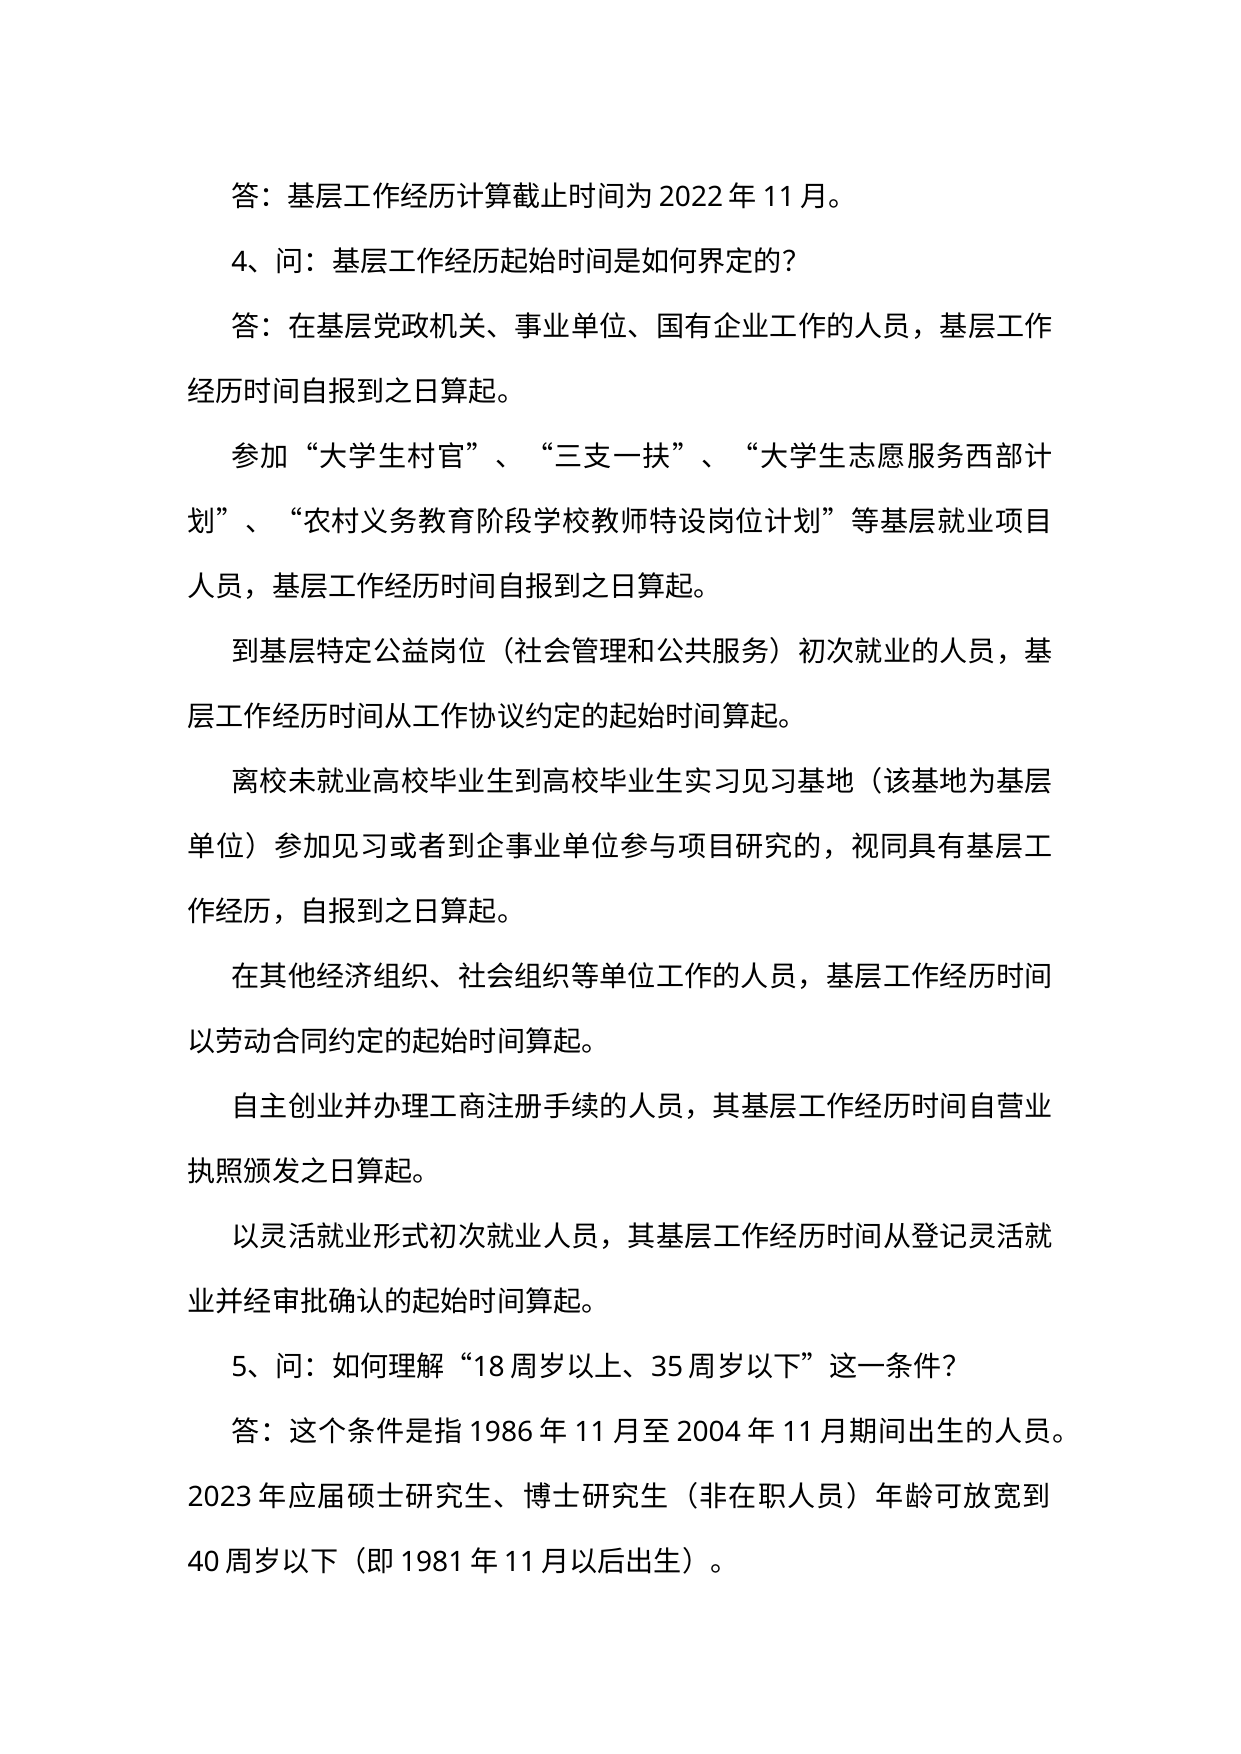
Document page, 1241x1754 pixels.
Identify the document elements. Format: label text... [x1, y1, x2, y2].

text 以灵活就业形式初次就业人员，其基层工作经历时间从登记灵活就业并经审批确认的起始时间算起。 [187, 1202, 1053, 1332]
text 自主创业并办理工商注册手续的人员，其基层工作经历时间自营业执照颁发之日算起。 [187, 1072, 1053, 1202]
text 到基层特定公益岗位（社会管理和公共服务）初次就业的人员，基层工作经历时间从工作协议约定的起始时间算起。 [187, 617, 1053, 747]
text 在其他经济组织、社会组织等单位工作的人员，基层工作经历时间以劳动合同约定的起始时间算起。 [187, 942, 1053, 1072]
text 参加“大学生村官”、“三支一扶”、“大学生志愿服务西部计划”、“农村义务教育阶段学校教师特设岗位计划”等基层就业项目人员，基层工作经历时间自报到之日算起。 [187, 422, 1053, 617]
text 4、问：基层工作经历起始时间是如何界定的？ [187, 227, 1053, 292]
text 5、问：如何理解“18周岁以上、35周岁以下”这一条件？ [187, 1332, 1053, 1397]
text 答：基层工作经历计算截止时间为2022年11月。 [187, 162, 1053, 227]
text 答：这个条件是指1986年11月至2004年11月期间出生的人员。2023年应届硕士研究生、博士研究生（非在职人员）年龄可放宽到40周岁以下（即1981年11月以后出生）。 [187, 1397, 1053, 1592]
text 答：在基层党政机关、事业单位、国有企业工作的人员，基层工作经历时间自报到之日算起。 [187, 292, 1053, 422]
text 离校未就业高校毕业生到高校毕业生实习见习基地（该基地为基层单位）参加见习或者到企事业单位参与项目研究的，视同具有基层工作经历，自报到之日算起。 [187, 747, 1053, 942]
